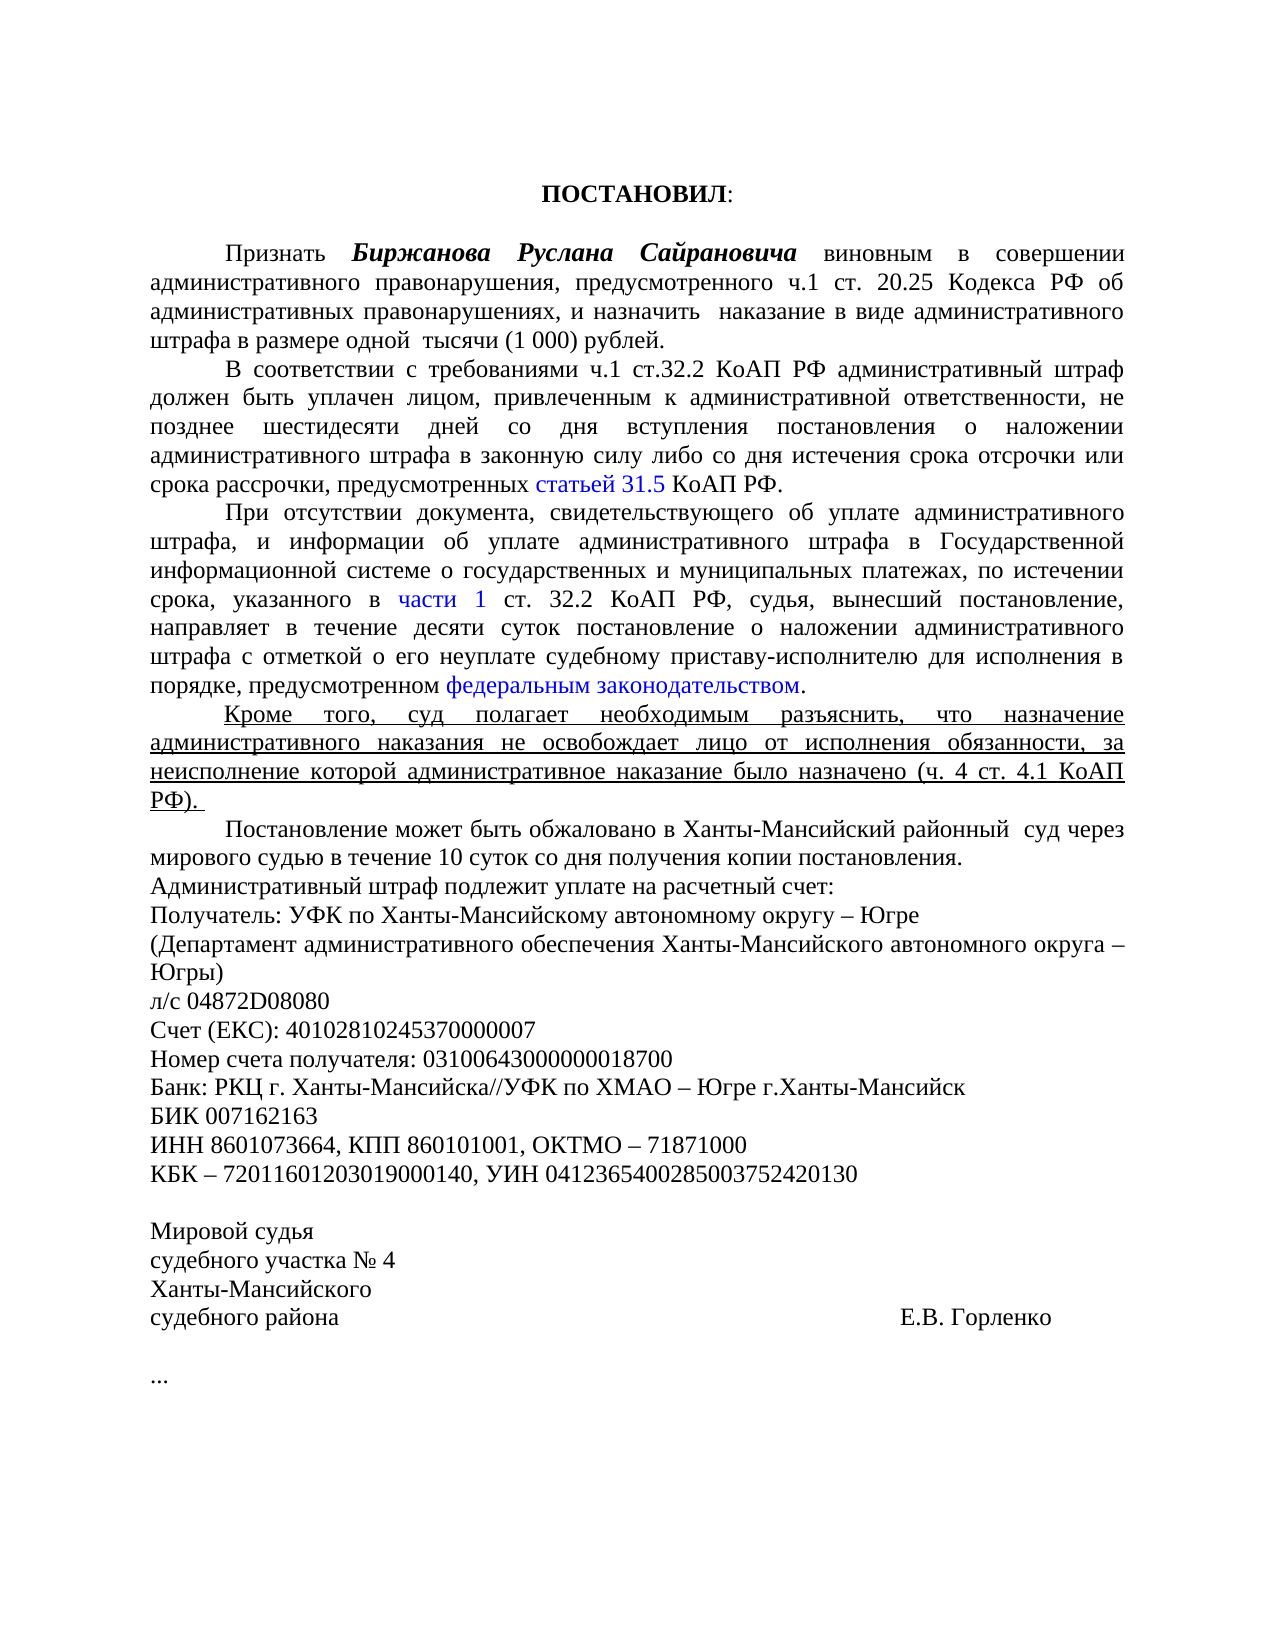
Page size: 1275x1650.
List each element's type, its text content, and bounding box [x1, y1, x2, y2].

text судебного района Е.В. Горленко [150, 1302, 1125, 1331]
text Административный штраф подлежит уплате на расчетный счет: [150, 871, 1125, 900]
text Кроме того, суд полагает необходимым разъяснить, что назначение административного наказания не освобождает лицо от исполнения обязанности, за неисполнение которой административное наказание было назначено (ч. 4 ст. 4.1 КоАП РФ). [150, 783, 1125, 814]
text судебного участка № 4 [150, 1245, 1125, 1274]
text (Департамент административного обеспечения Ханты-Мансийского автономного округа – Югры) [150, 929, 1125, 986]
text Признать Биржанова Руслана Сайрановича виновным в совершении административного правонарушения, предусмотренного ч.1 ст. 20.25 Кодекса РФ об административных правонарушениях, и назначить наказание в виде административного штрафа в размере одной тысячи (1 000) рублей. [150, 236, 1125, 354]
text Получатель: УФК по Ханты-Мансийскому автономному округу – Югре [150, 900, 1125, 929]
text КБК – 72011601203019000140, УИН 0412365400285003752420130 [150, 1159, 1125, 1187]
text Ханты-Мансийского [150, 1274, 1125, 1302]
text ПОСТАНОВИЛ: [150, 179, 1125, 207]
text БИК 007162163 [150, 1101, 1125, 1130]
text л/с 04872D08080 [150, 986, 1125, 1015]
text Постановление может быть обжаловано в Ханты-Мансийский районный суд через мирового судью в течение 10 суток со дня получения копии постановления. [150, 814, 1125, 871]
text При отсутствии документа, свидетельствующего об уплате административного штрафа, и информации об уплате административного штрафа в Государственной информационной системе о государственных и муниципальных платежах, по истечении срока, указанного в части 1 ст. 32.2 КоАП РФ, судья, вынесший постановление, направляет в течение десяти суток постановление о наложении административного штрафа с отметкой о его неуплате судебному приставу-исполнителю для исполнения в порядке, предусмотренном федеральным законодательством. [150, 497, 1125, 699]
text Счет (ЕКС): 40102810245370000007 [150, 1015, 1125, 1044]
text Кроме того, суд полагает необходимым разъяснить, что назначение административного наказания не освобождает лицо от исполнения обязанности, за неисполнение которой административное наказание было назначено (ч. 4 ст. 4.1 КоАП РФ). [150, 754, 1125, 781]
text Кроме того, суд полагает необходимым разъяснить, что назначение административного наказания не освобождает лицо от исполнения обязанности, за неисполнение которой административное наказание было назначено (ч. 4 ст. 4.1 КоАП РФ). [150, 699, 1125, 752]
text ... [150, 1360, 1125, 1389]
text Мировой судья [150, 1216, 1125, 1245]
text Банк: РКЦ г. Ханты-Мансийска//УФК по ХМАО – Югре г.Ханты-Мансийск [150, 1072, 1125, 1101]
text ИНН 8601073664, КПП 860101001, ОКТМО – 71871000 [150, 1130, 1125, 1159]
text Номер счета получателя: 03100643000000018700 [150, 1044, 1125, 1072]
text В соответствии с требованиями ч.1 ст.32.2 КоАП РФ административный штраф должен быть уплачен лицом, привлеченным к административной ответственности, не позднее шестидесяти дней со дня вступления постановления о наложении административного штрафа в законную силу либо со дня истечения срока отсрочки или срока рассрочки, предусмотренных статьей 31.5 КоАП РФ. [150, 354, 1125, 497]
